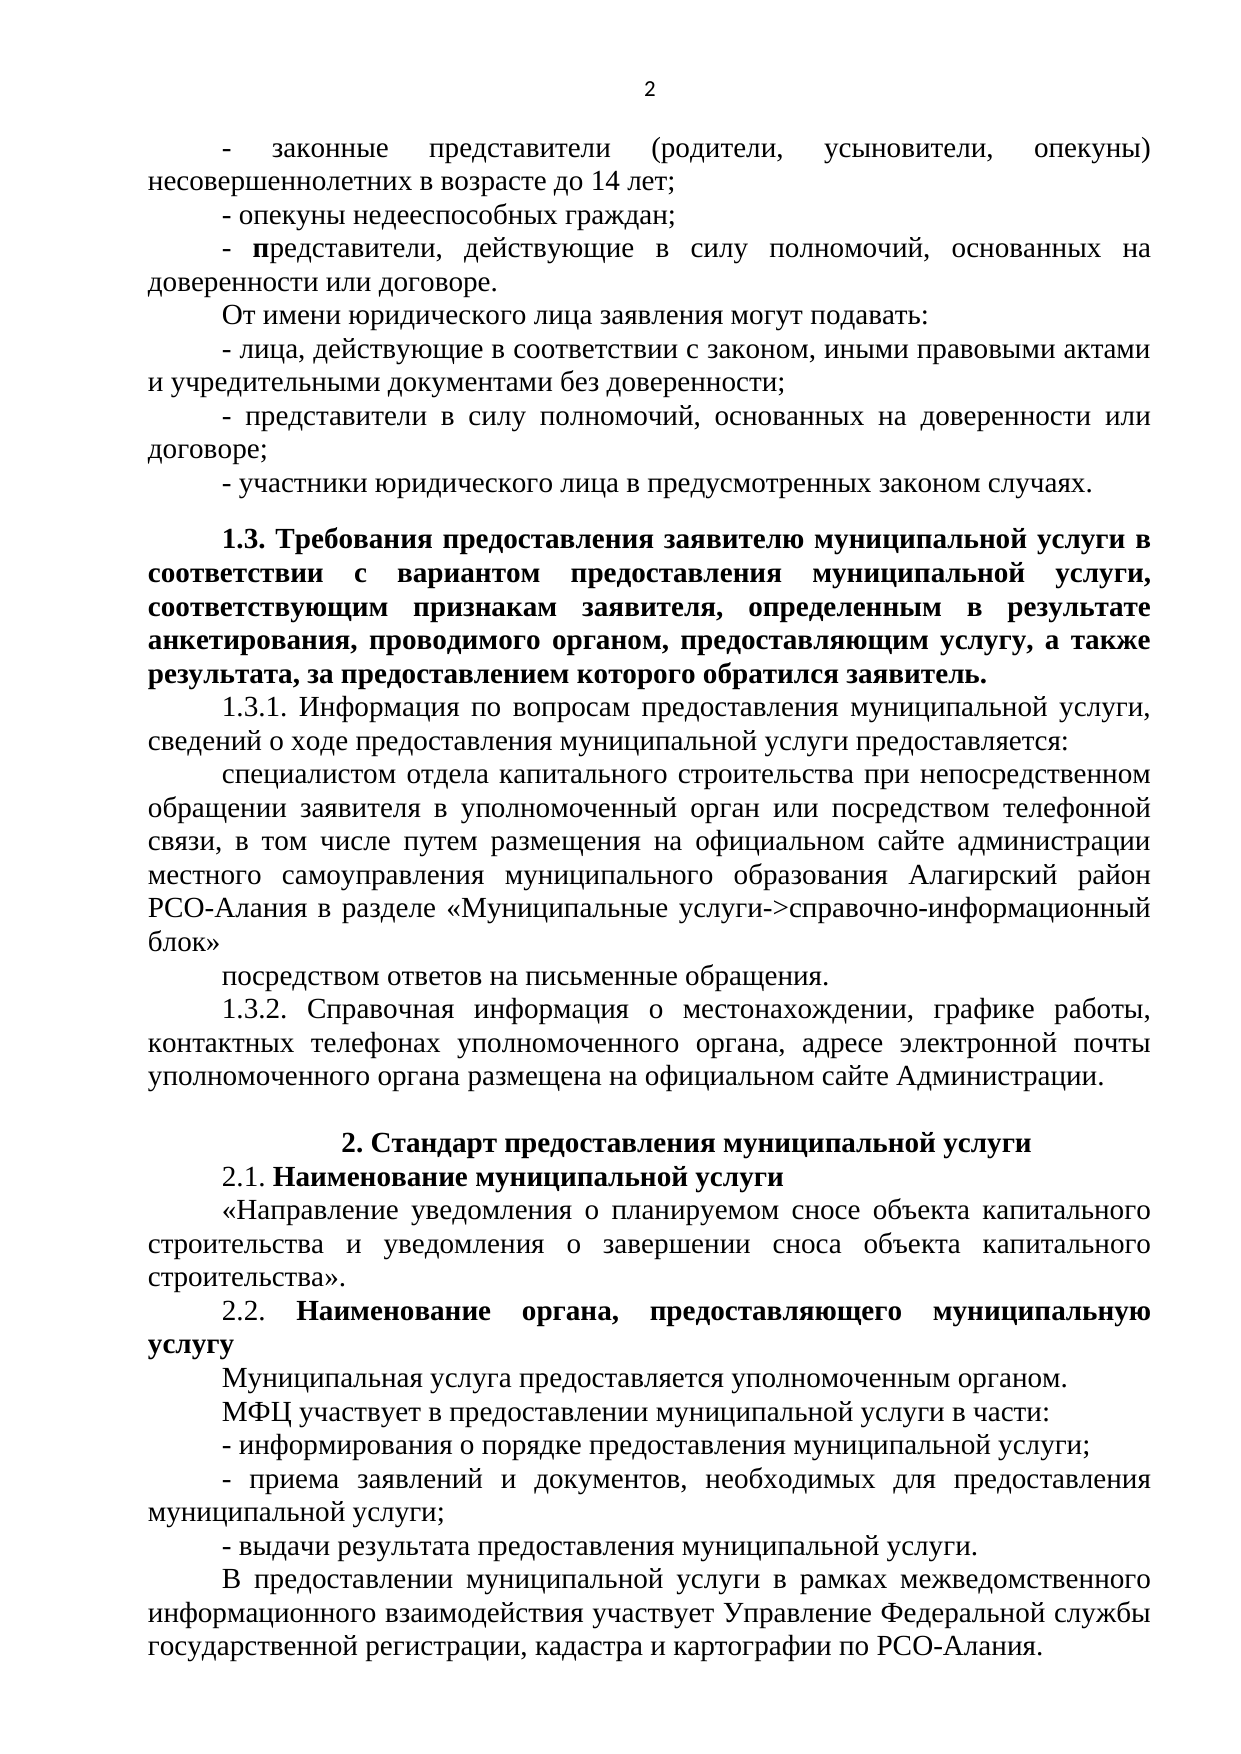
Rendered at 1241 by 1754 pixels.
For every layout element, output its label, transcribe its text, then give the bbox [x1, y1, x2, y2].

text Муниципальная услуга предоставляется уполномоченным органом. [148, 1360, 1152, 1394]
text - информирования о порядке предоставления муниципальной услуги; [148, 1427, 1152, 1461]
text 1.3.2. Справочная информация о местонахождении, графике работы, контактных телефонах уполномоченного органа, адресе электронной почты уполномоченного органа размещена на официальном сайте Администрации. [148, 991, 1152, 1092]
text В предоставлении муниципальной услуги в рамках межведомственного информационного взаимодействия участвует Управление Федеральной службы государственной регистрации, кадастра и картографии по РСО-Алания. [148, 1561, 1152, 1662]
text - лица, действующие в соответствии с законом, иными правовыми актами и учредительными документами без доверенности; [148, 331, 1152, 398]
text «Направление уведомления о планируемом сносе объекта капитального строительства и уведомления о завершении сноса объекта капитального строительства». [148, 1192, 1152, 1293]
text - приема заявлений и документов, необходимых для предоставления муниципальной услуги; [148, 1461, 1152, 1528]
text - участники юридического лица в предусмотренных законом случаях. [148, 465, 1152, 499]
text 2.2. Наименование органа, предоставляющего муниципальную услугу [148, 1293, 1152, 1360]
text специалистом отдела капитального строительства при непосредственном обращении заявителя в уполномоченный орган или посредством телефонной связи, в том числе путем размещения на официальном сайте администрации местного самоуправления муниципального образования Алагирский район РСО-Алания в разделе «Муниципальные услуги->справочно-информационный блок» [148, 756, 1152, 958]
text - представители в силу полномочий, основанных на доверенности или договоре; [148, 398, 1152, 465]
text - опекуны недееспособных граждан; [148, 197, 1152, 230]
text 1.3. Требования предоставления заявителю муниципальной услуги в соответствии с вариантом предоставления муниципальной услуги, соответствующим признакам заявителя, определенным в результате анкетирования, проводимого органом, предоставляющим услугу, а также результата, за предоставлением которого обратился заявитель. [148, 522, 1152, 689]
text - представители, действующие в силу полномочий, основанных на доверенности или договоре. [148, 230, 1152, 297]
text 1.3.1. Информация по вопросам предоставления муниципальной услуги, сведений о ходе предоставления муниципальной услуги предоставляется: [148, 689, 1152, 756]
text 2. Стандарт предоставления муниципальной услуги [148, 1125, 1152, 1159]
text - законные представители (родители, усыновители, опекуны) несовершеннолетних в возрасте до 14 лет; [148, 130, 1152, 197]
text - выдачи результата предоставления муниципальной услуги. [148, 1528, 1152, 1561]
text посредством ответов на письменные обращения. [148, 958, 1152, 991]
text МФЦ участвует в предоставлении муниципальной услуги в части: [148, 1394, 1152, 1427]
text От имени юридического лица заявления могут подавать: [148, 297, 1152, 331]
text 2.1. Наименование муниципальной услуги [148, 1159, 1152, 1192]
